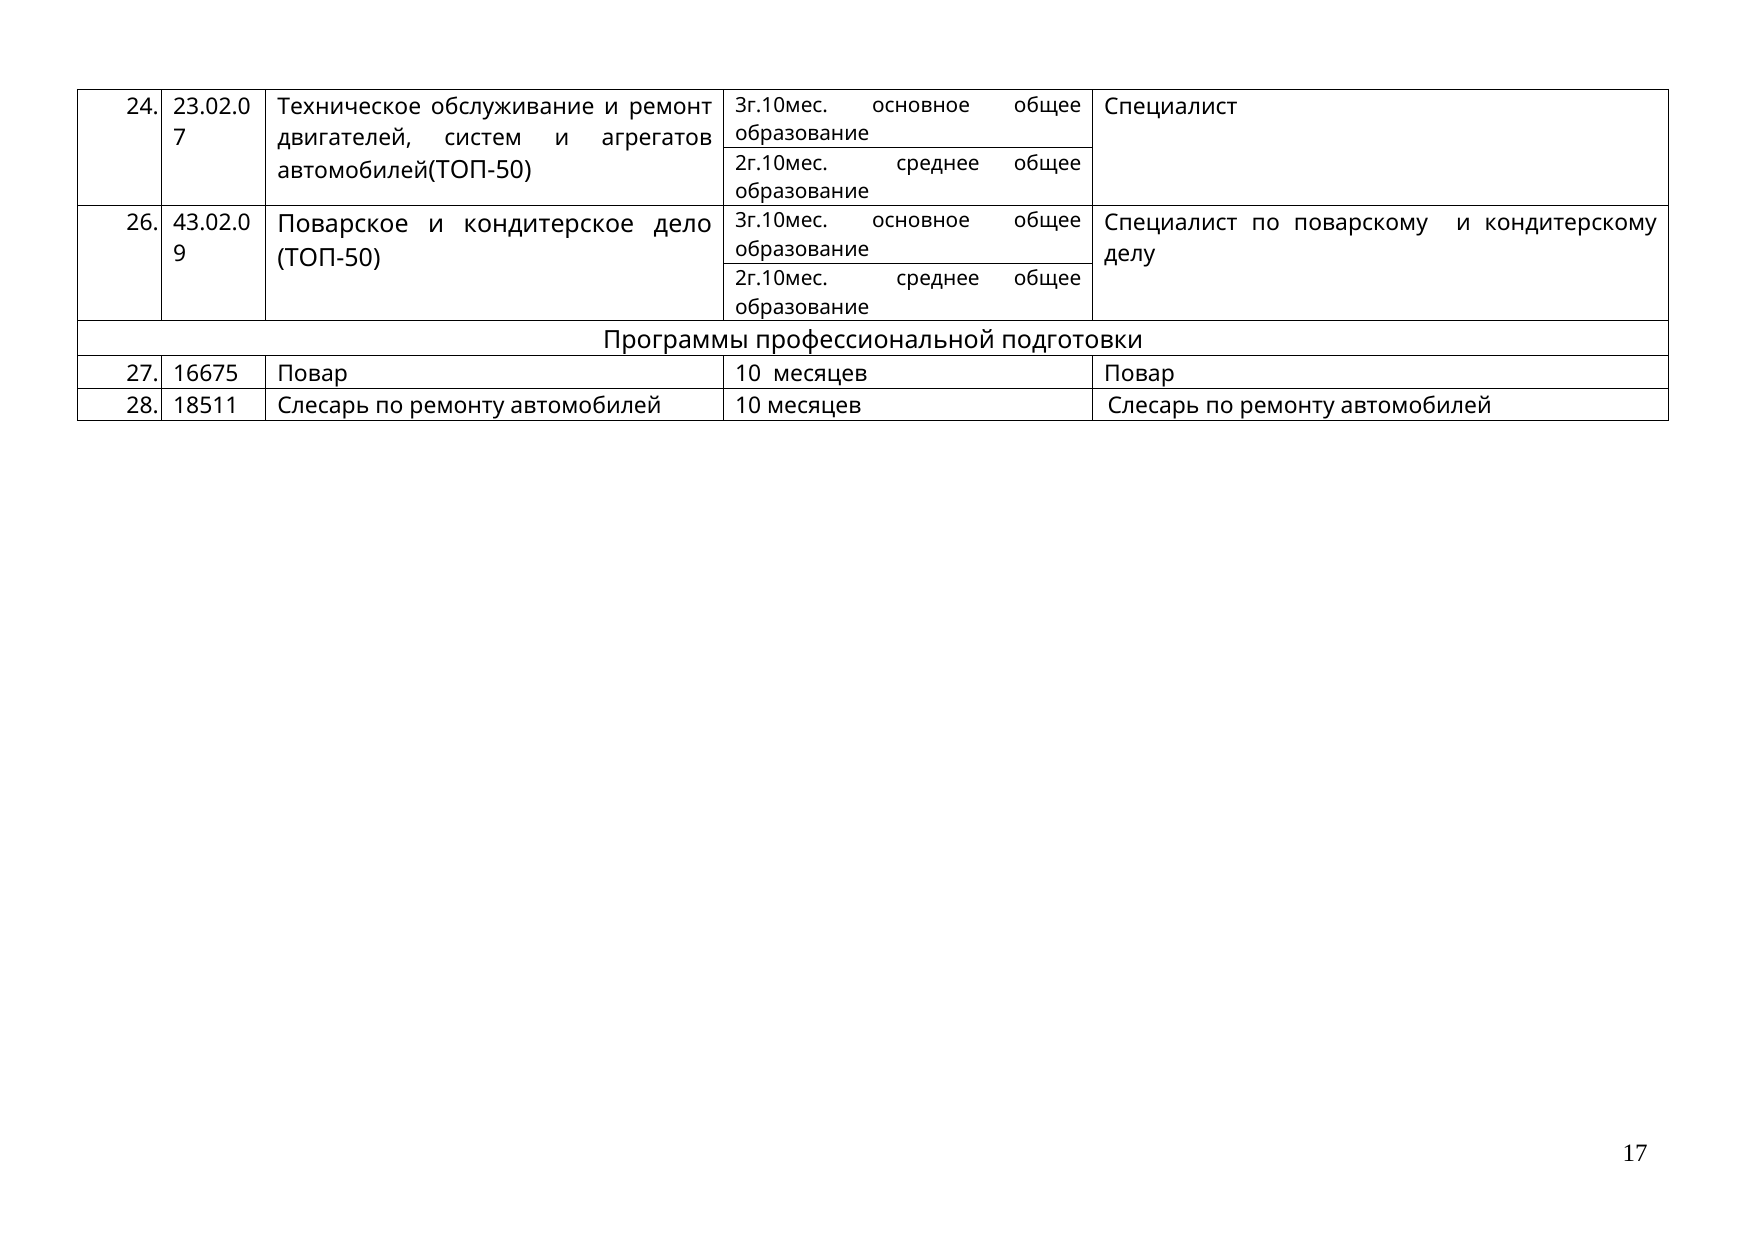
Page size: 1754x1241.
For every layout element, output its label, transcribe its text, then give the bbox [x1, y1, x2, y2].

table_cell 3г.10мес. основное общее образование [724, 206, 1092, 262]
table_cell Программы профессиональной подготовки [78, 321, 1668, 355]
table_cell Специалист по поварскому и кондитерскому делу [1093, 206, 1668, 320]
table_cell [78, 206, 161, 320]
table_cell Повар [1093, 356, 1668, 388]
table_cell [78, 90, 161, 204]
table_cell 3г.10мес. основное общее образование [724, 90, 1092, 147]
table_cell 10 месяцев [724, 389, 1092, 420]
table_cell Слесарь по ремонту автомобилей [266, 389, 723, 420]
table_cell 10 месяцев [724, 356, 1092, 388]
table_cell 18511 [162, 389, 265, 420]
table_cell 2г.10мес. среднее общее образование [724, 148, 1092, 204]
table_cell 2г.10мес. среднее общее образование [724, 264, 1092, 320]
table_cell [78, 356, 161, 388]
table_cell Повар [266, 356, 723, 388]
table_cell [78, 389, 161, 420]
table_cell 43.02.09 [162, 206, 265, 320]
table_cell Специалист [1093, 90, 1668, 204]
table_cell Слесарь по ремонту автомобилей [1093, 389, 1668, 420]
table_cell Поварское и кондитерское дело (ТОП-50) [266, 206, 723, 320]
table_cell Техническое обслуживание и ремонт двигателей, систем и агрегатов автомобилей(ТОП-50) [266, 90, 723, 204]
table_cell 16675 [162, 356, 265, 388]
table_cell 23.02.07 [162, 90, 265, 204]
